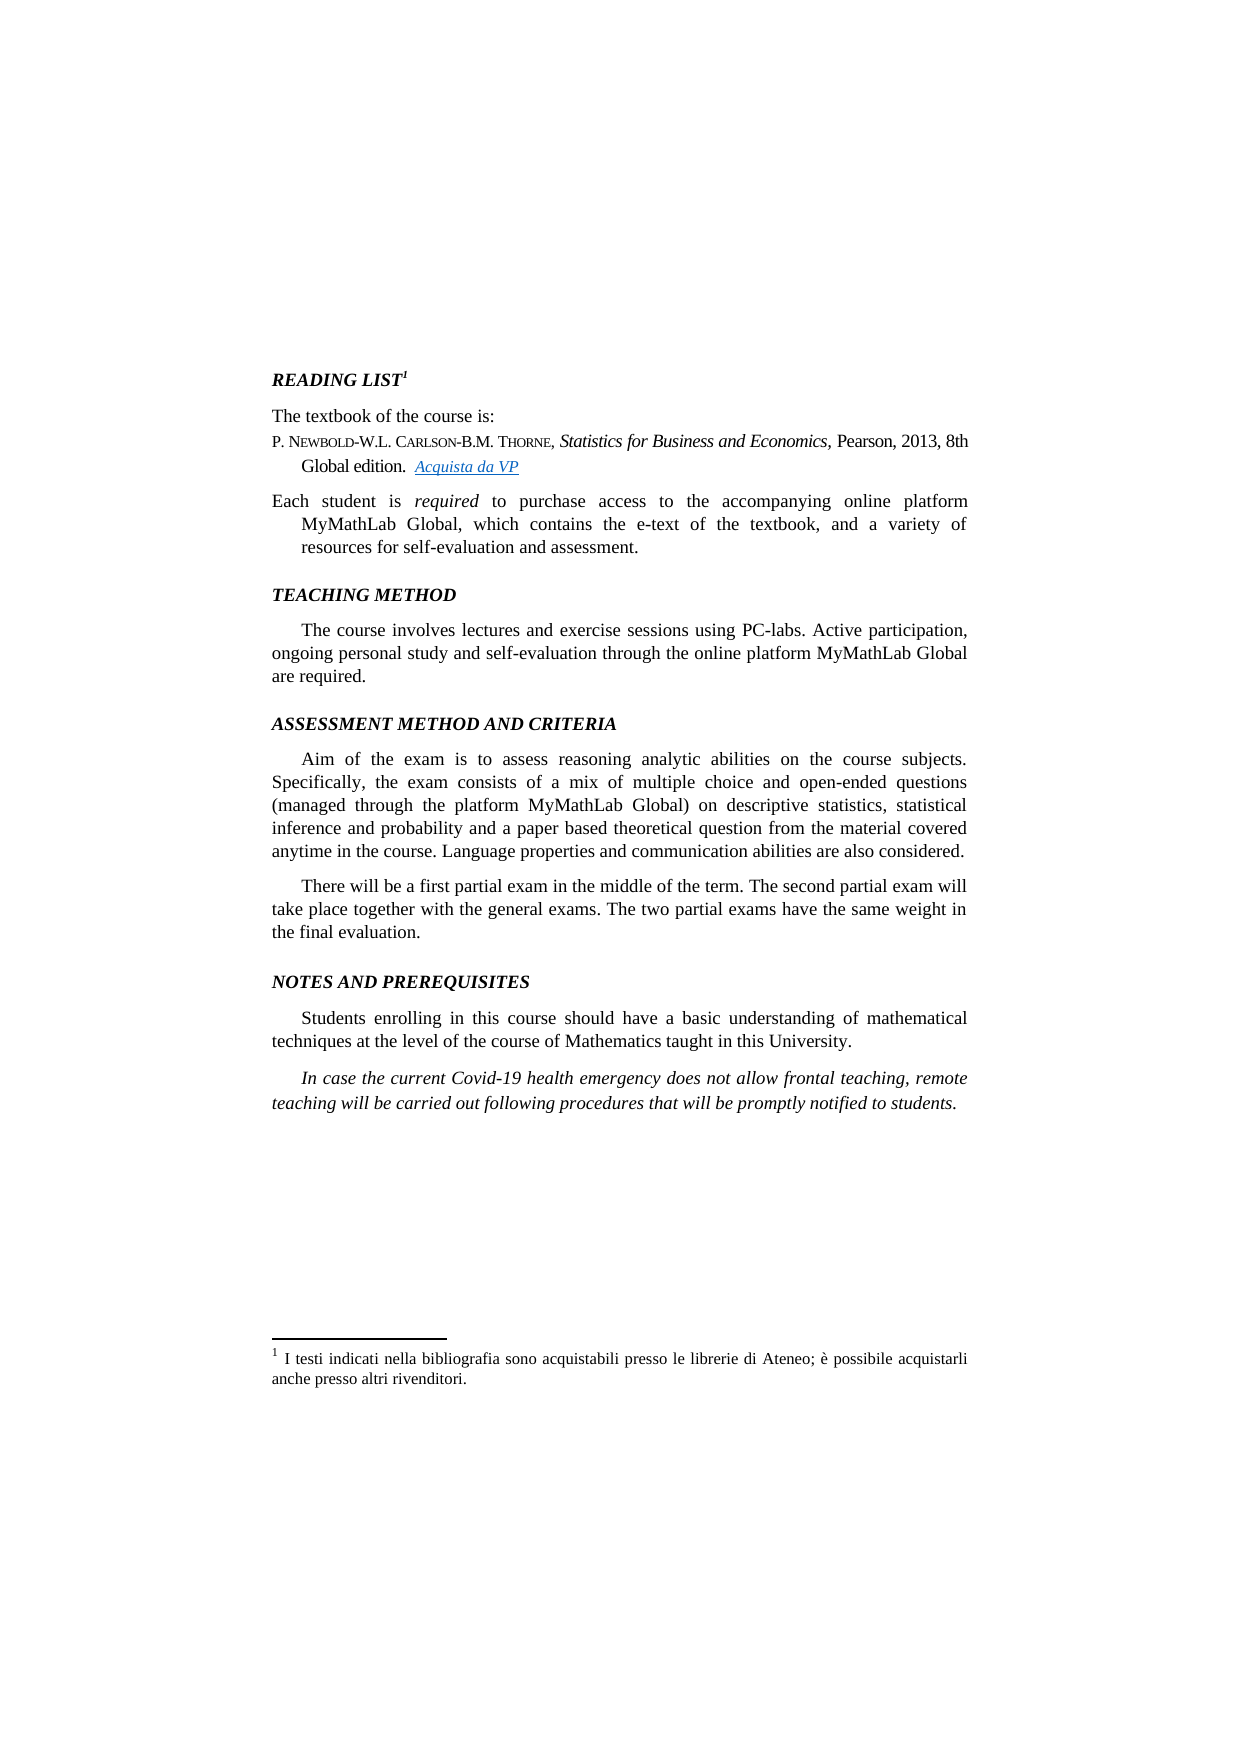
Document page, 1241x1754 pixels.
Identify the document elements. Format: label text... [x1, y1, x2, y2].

text The course involves lectures and exercise sessions using PC-labs. Active participation, ongoing personal study and self-evaluation through the online platform MyMathLab Global are required. [272, 618, 968, 687]
text READING LIST [272, 366, 968, 391]
text NOTES AND PREREQUISITES [272, 968, 968, 993]
text The textbook of the course is: [272, 404, 968, 427]
text TEACHING METHOD [272, 583, 968, 606]
text Students enrolling in this course should have a basic understanding of mathematical techniques at the level of the course of Mathematics taught in this University. [272, 1006, 968, 1052]
text Each student is required to purchase access to the accompanying online platform MyMathLab Global, which contains the e-text of the textbook, and a variety of resources for self-evaluation and assessment. [272, 489, 968, 558]
text In case the current Covid-19 health emergency does not allow frontal teaching, remote teaching will be carried out following procedures that will be promptly notified to students. [272, 1064, 968, 1114]
text P. Newbold-W.L. Carlson-B.M. Thorne, Statistics for Business and Economics, Pearson, 2013, 8th Global edition. Acquista da VP [272, 427, 968, 477]
text There will be a first partial exam in the middle of the term. The second partial exam will take place together with the general exams. The two partial exams have the same weight in the final evaluation. [272, 874, 968, 943]
text Aim of the exam is to assess reasoning analytic abilities on the course subjects. Specifically, the exam consists of a mix of multiple choice and open-ended questions (managed through the platform MyMathLab Global) on descriptive statistics, statistical inference and probability and a paper based theoretical question from the material covered anytime in the course. Language properties and communication abilities are also considered. [272, 747, 968, 862]
text ASSESSMENT METHOD AND CRITERIA [272, 712, 968, 735]
